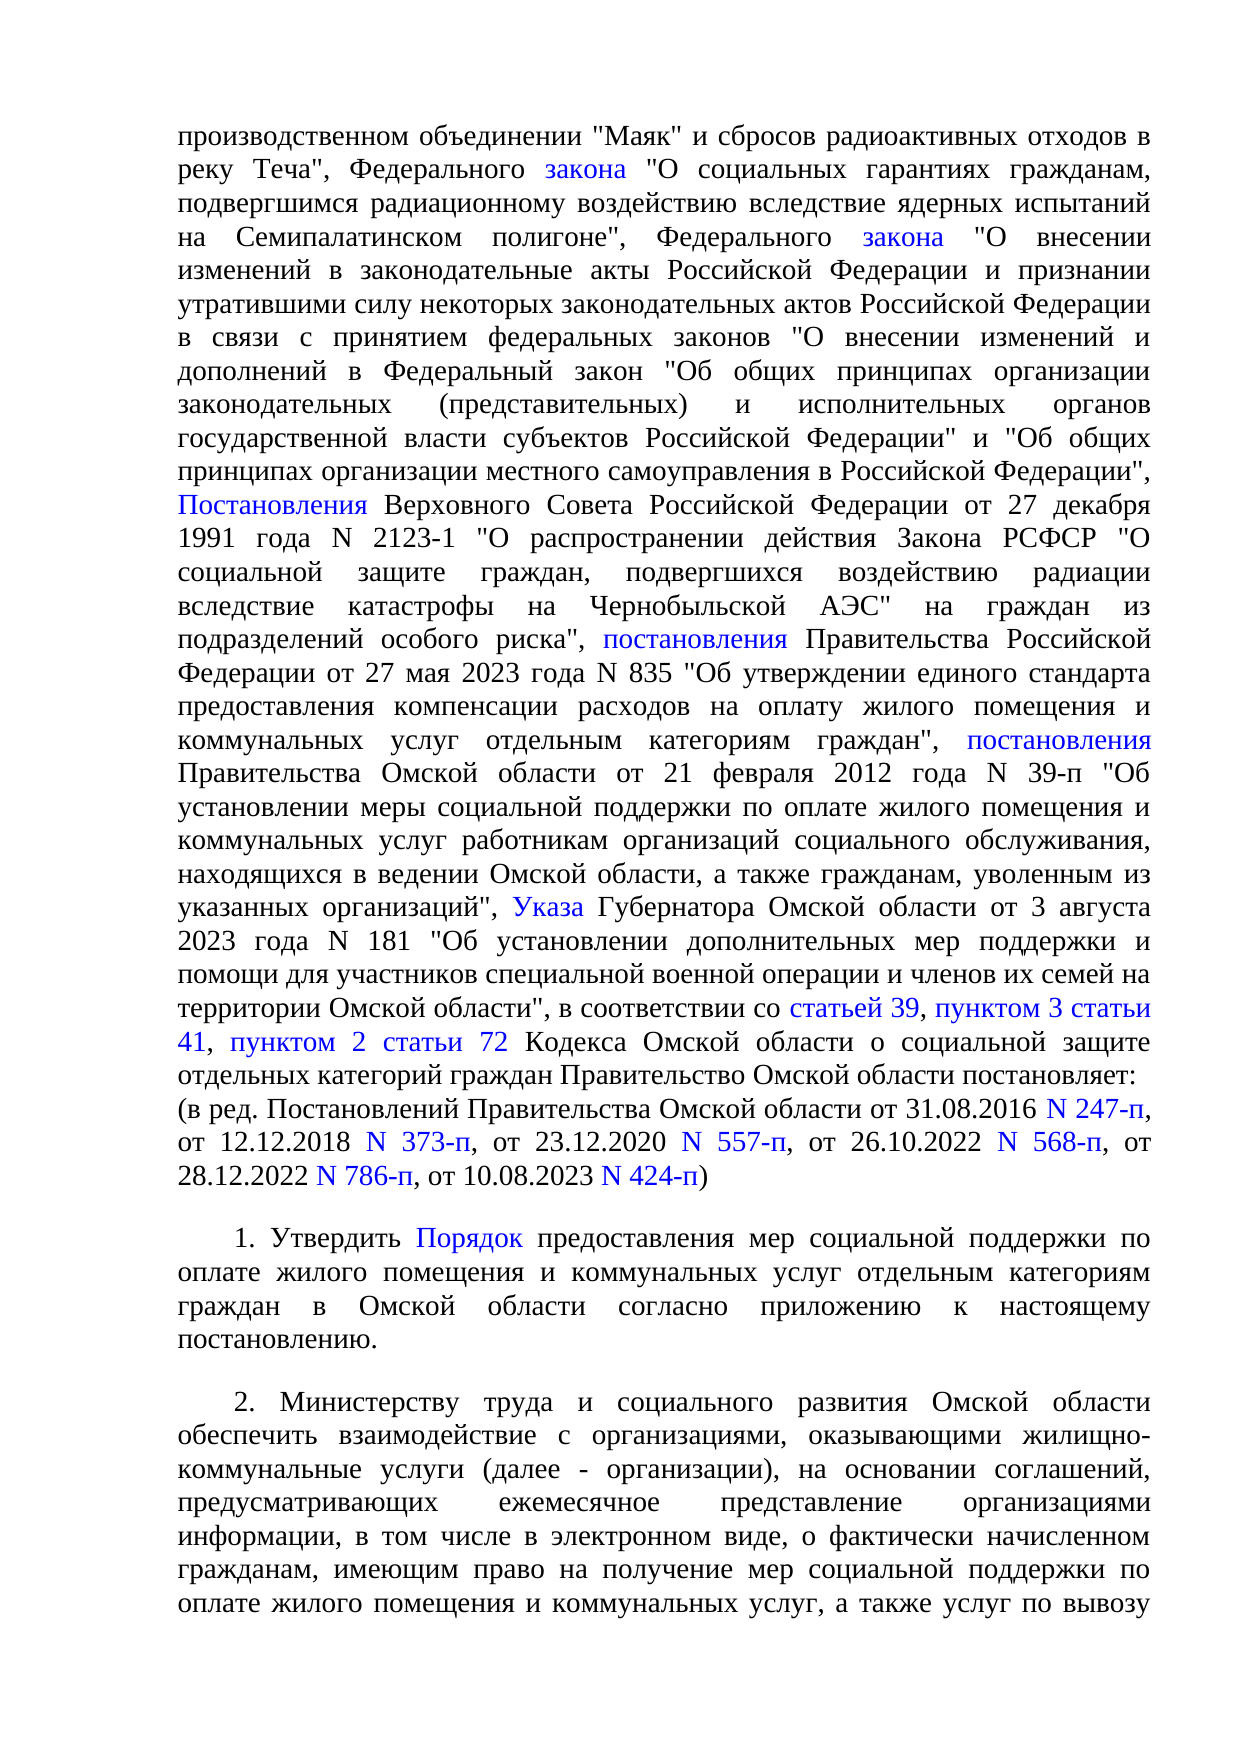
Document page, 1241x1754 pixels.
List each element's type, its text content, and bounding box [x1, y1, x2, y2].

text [177, 1384, 1152, 1619]
text 1. Утвердить Порядок предоставления мер социальной поддержки по оплате жилого помещения и коммунальных услуг отдельным категориям граждан в Омской области согласно приложению к настоящему постановлению. [177, 1221, 1152, 1355]
text (в ред. Постановлений Правительства Омской области от 31.08.2016 N 247-п, от 12.12.2018 N 373-п, от 23.12.2020 N 557-п, от 26.10.2022 N 568-п, от 28.12.2022 N 786-п, от 10.08.2023 N 424-п) [177, 1091, 1152, 1191]
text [177, 118, 1152, 1091]
